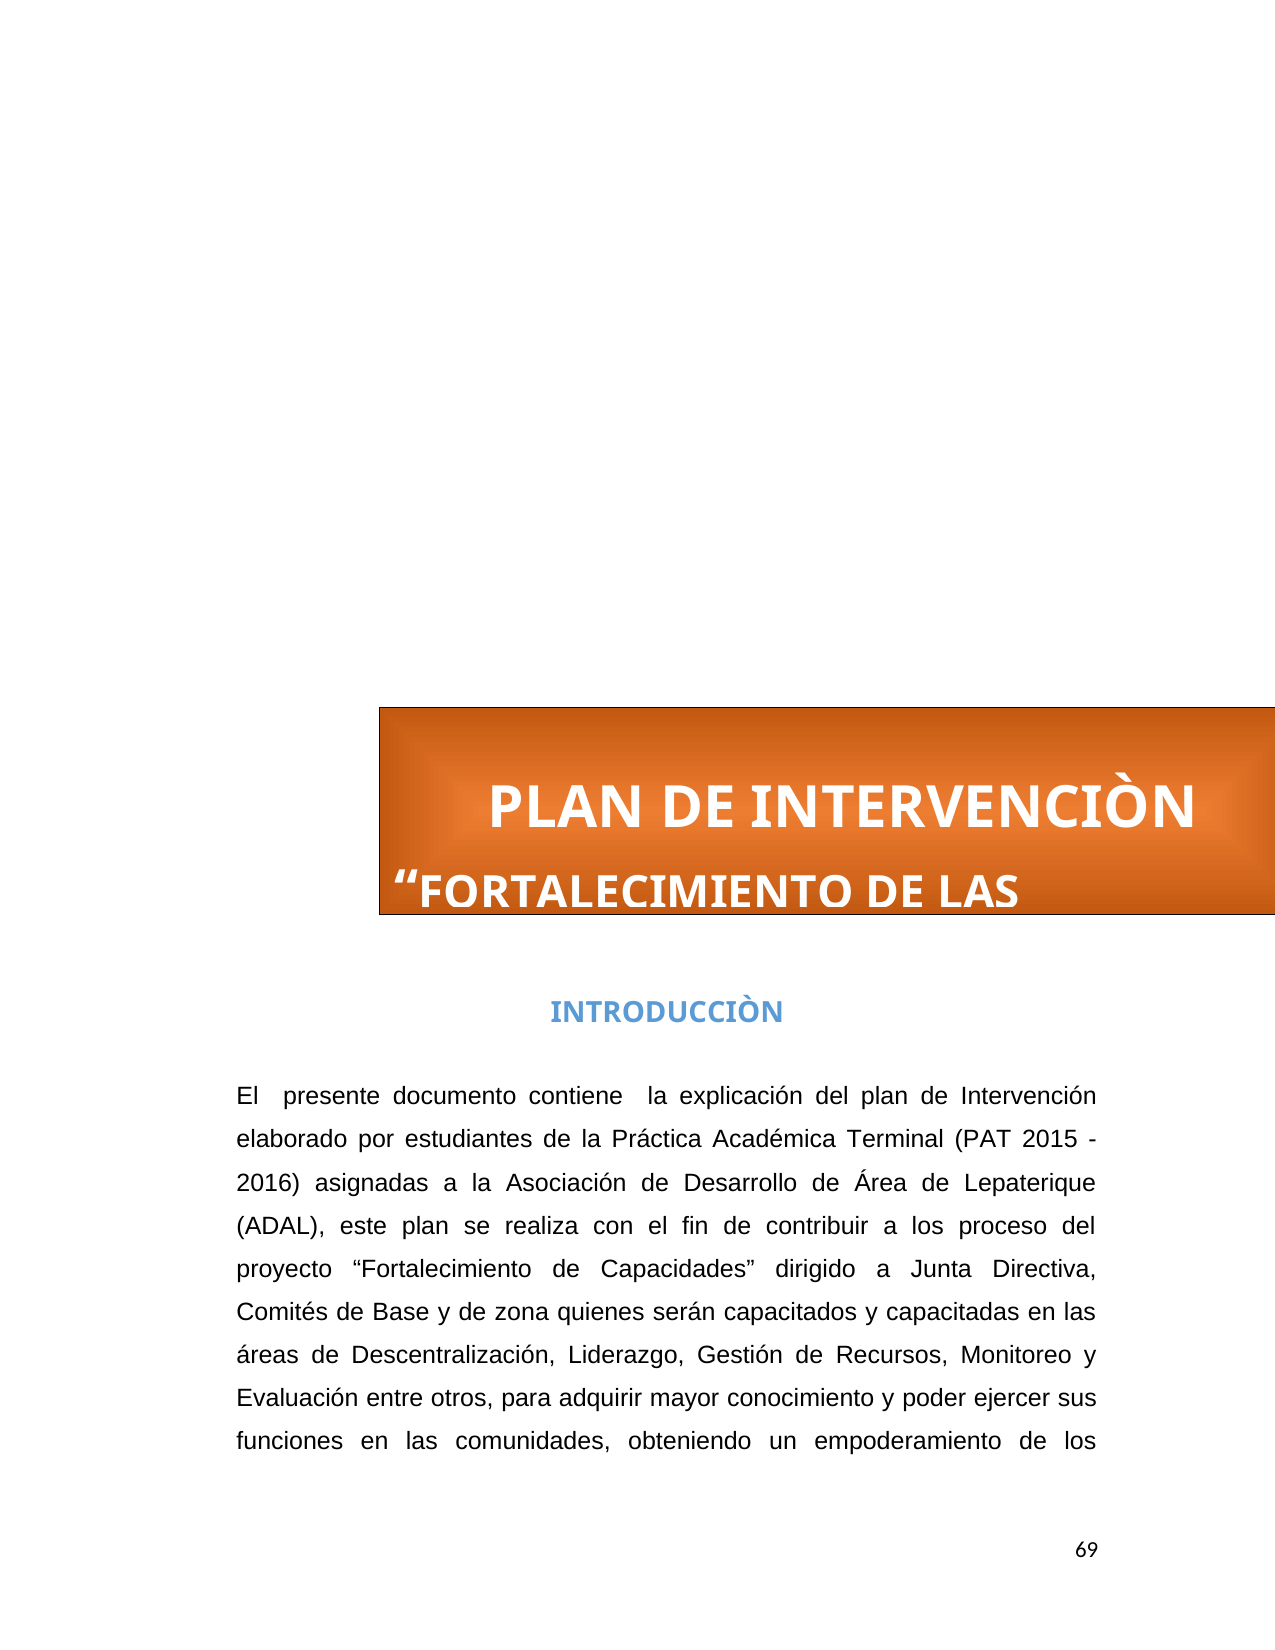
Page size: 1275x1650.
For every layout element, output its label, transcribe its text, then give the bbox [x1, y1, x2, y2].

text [236, 1081, 1098, 1455]
subtitle INTRODUCCIÒN [236, 992, 1098, 1031]
